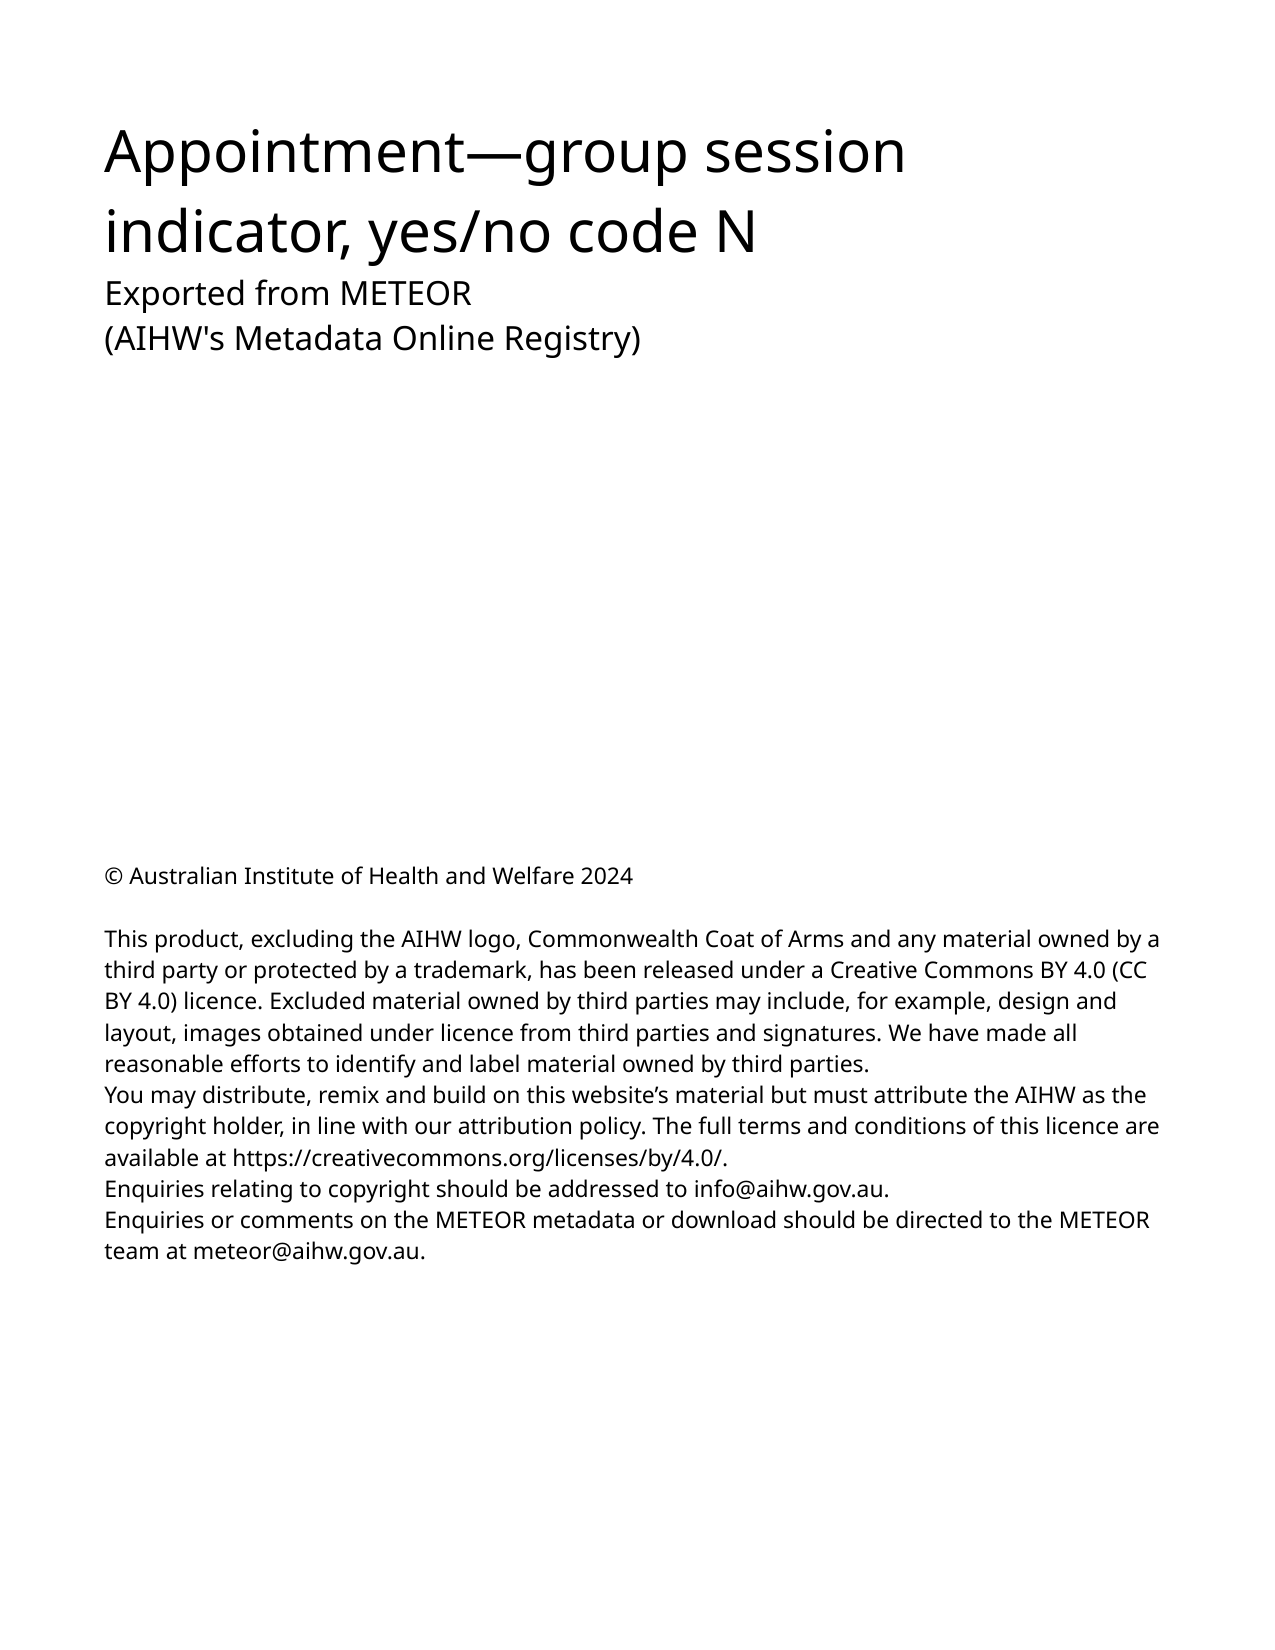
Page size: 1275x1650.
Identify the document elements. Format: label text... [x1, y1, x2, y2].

title Appointment—group session indicator, yes/no code N [104, 110, 1171, 269]
text You may distribute, remix and build on this website’s material but must attribute the AIHW as the copyright holder, in line with our attribution policy. The full terms and conditions of this licence are available at https://creativecommons.org/licenses/by/4.0/. [104, 1079, 1171, 1173]
text Enquiries relating to copyright should be addressed to info@aihw.gov.au. [104, 1173, 1171, 1204]
subtitle Exported from METEOR [104, 269, 1171, 315]
text Enquiries or comments on the METEOR metadata or download should be directed to the METEOR team at meteor@aihw.gov.au. [104, 1204, 1171, 1266]
subtitle (AIHW's Metadata Online Registry) [104, 315, 1171, 360]
text © Australian Institute of Health and Welfare 2024 [104, 860, 1171, 891]
text This product, excluding the AIHW logo, Commonwealth Coat of Arms and any material owned by a third party or protected by a trademark, has been released under a Creative Commons BY 4.0 (CC BY 4.0) licence. Excluded material owned by third parties may include, for example, design and layout, images obtained under licence from third parties and signatures. We have made all reasonable efforts to identify and label material owned by third parties. [104, 923, 1171, 1079]
